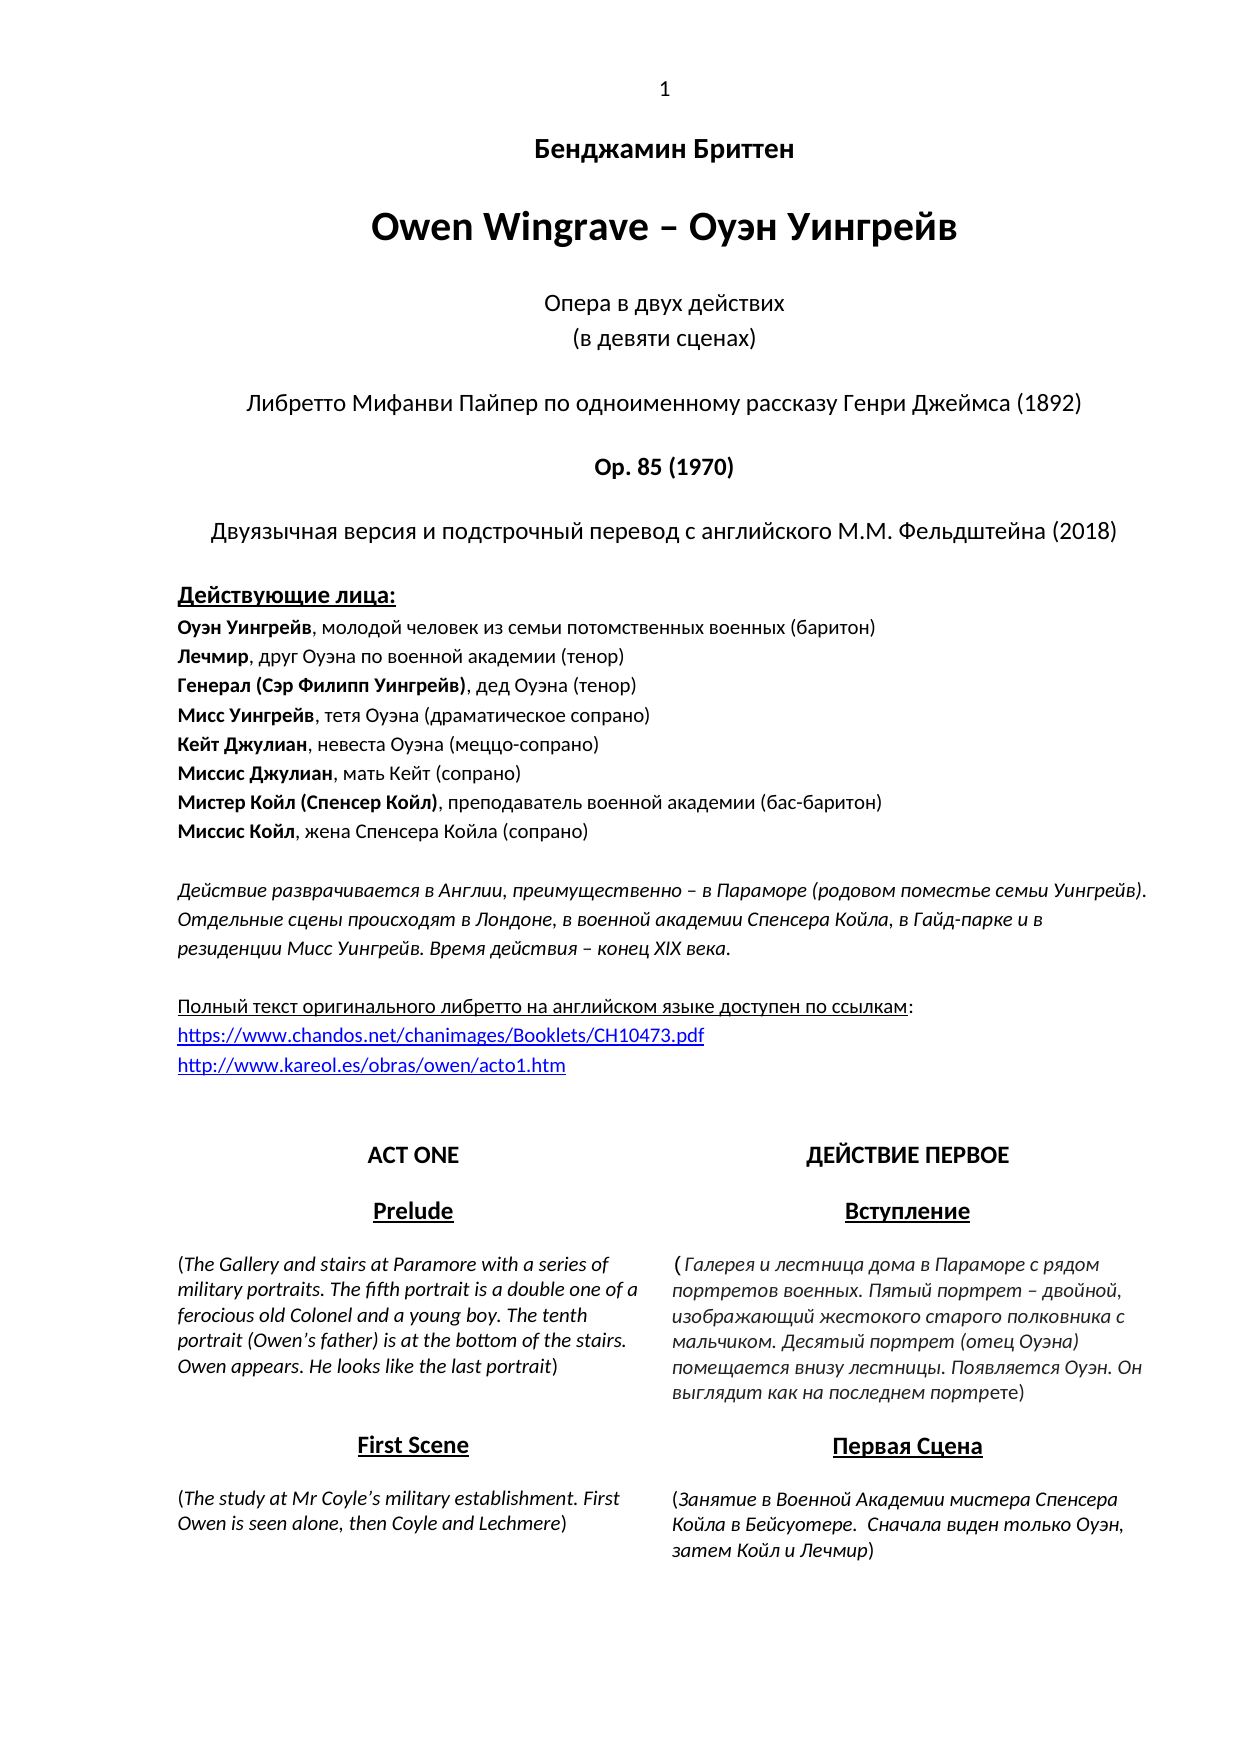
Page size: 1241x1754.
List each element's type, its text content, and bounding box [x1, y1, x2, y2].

text Лечмир, друг Оуэна по военной академии (тенор) [177, 643, 1152, 669]
text Бенджамин Бриттен [177, 130, 1152, 166]
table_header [660, 1139, 1155, 1613]
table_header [166, 1139, 660, 1613]
text Полный текст оригинального либретто на английском языке доступен по ссылкам: [177, 993, 1152, 1019]
text Опера в двух действих [177, 288, 1152, 318]
text Либретто Мифанви Пайпер по одноименному рассказу Генри Джеймса (1892) [177, 387, 1152, 417]
text https://www.chandos.net/chanimages/Booklets/CH10473.pdf [177, 1023, 1152, 1048]
text Кейт Джулиан, невеста Оуэна (меццо-сопрано) [177, 731, 1152, 756]
text Двуязычная версия и подстрочный перевод с английского М.М. Фельдштейна (2018) [177, 515, 1152, 546]
text Действующие лица: [177, 579, 1152, 610]
text Op. 85 (1970) [177, 451, 1152, 481]
text Миссис Койл, жена Спенсера Койла (сопрано) [177, 818, 1152, 844]
text Генерал (Сэр Филипп Уингрейв), дед Оуэна (тенор) [177, 673, 1152, 698]
text Мистер Койл (Спенсер Койл), преподаватель военной академии (бас-баритон) [177, 789, 1152, 815]
text Оуэн Уингрейв, молодой человек из семьи потомственных военных (баритон) [177, 614, 1152, 640]
text (в девяти сценах) [177, 323, 1152, 353]
text http://www.kareol.es/obras/owen/acto1.htm [177, 1052, 1152, 1077]
text Действие разврачивается в Англии, преимущественно – в Параморе (родовом поместье семьи Уингрейв). Отдельные сцены происходят в Лондоне, в военной академии Спенсера Койла, в Гайд-парке и в резиденции Мисс Уингрейв. Время действия – конец XIX века. [177, 877, 1152, 961]
text Мисс Уингрейв, тетя Оуэна (драматическое сопрано) [177, 702, 1152, 727]
text Миссис Джулиан, мать Кейт (сопрано) [177, 760, 1152, 786]
text Owen Wingrave – Оуэн Уингрейв [177, 200, 1152, 251]
